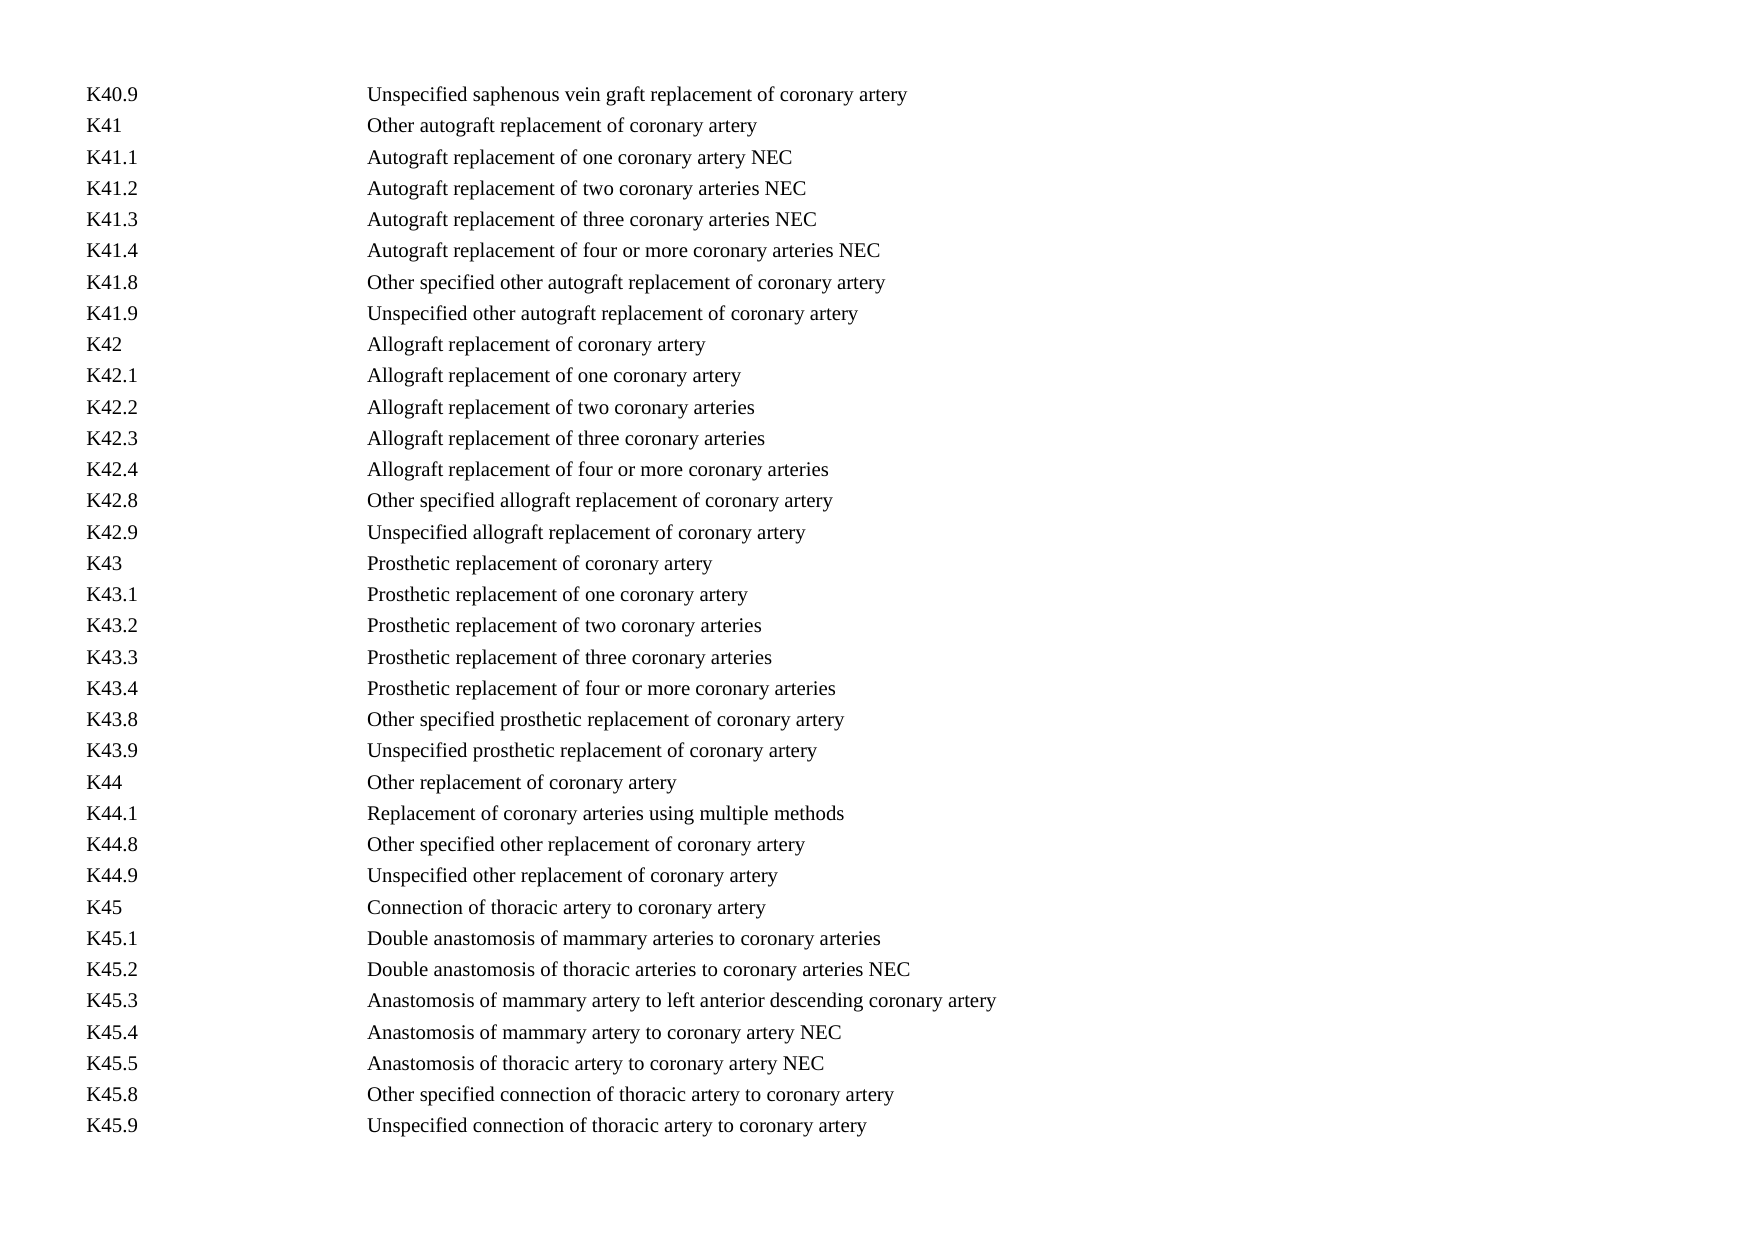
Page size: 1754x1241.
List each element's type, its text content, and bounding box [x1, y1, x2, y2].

table_cell Allograft replacement of three coronary arteries [356, 419, 1109, 450]
table_cell K41.8 [75, 263, 356, 294]
table_cell K41.9 [75, 294, 356, 325]
table_cell K40.9 [75, 75, 356, 106]
table_cell K43.1 [75, 575, 356, 606]
table_cell K45.4 [75, 1013, 356, 1044]
table_cell Other specified allograft replacement of coronary artery [356, 481, 1109, 512]
table_cell K43.3 [75, 638, 356, 669]
table_cell Prosthetic replacement of two coronary arteries [356, 606, 1109, 637]
table_cell K41.1 [75, 138, 356, 169]
table_cell K42.3 [75, 419, 356, 450]
table_cell K42.8 [75, 481, 356, 512]
table_cell Allograft replacement of coronary artery [356, 325, 1109, 356]
table_cell Prosthetic replacement of three coronary arteries [356, 638, 1109, 669]
table_cell Unspecified saphenous vein graft replacement of coronary artery [356, 75, 1109, 106]
table_cell K43.4 [75, 669, 356, 700]
table_cell Allograft replacement of one coronary artery [356, 356, 1109, 387]
table_cell K42.4 [75, 450, 356, 481]
table_cell K43 [75, 544, 356, 575]
table_cell Double anastomosis of mammary arteries to coronary arteries [356, 919, 1109, 950]
table_cell Anastomosis of thoracic artery to coronary artery NEC [356, 1044, 1109, 1075]
table_cell Autograft replacement of one coronary artery NEC [356, 138, 1109, 169]
table_cell K41.3 [75, 200, 356, 231]
table_cell K44.9 [75, 856, 356, 887]
table_cell Prosthetic replacement of one coronary artery [356, 575, 1109, 606]
table_cell Prosthetic replacement of coronary artery [356, 544, 1109, 575]
table_cell K43.2 [75, 606, 356, 637]
table_cell Connection of thoracic artery to coronary artery [356, 888, 1109, 919]
table_cell K42.9 [75, 513, 356, 544]
table_cell K43.8 [75, 700, 356, 731]
table_cell Other specified other replacement of coronary artery [356, 825, 1109, 856]
table_cell K45.5 [75, 1044, 356, 1075]
table_cell K43.9 [75, 731, 356, 762]
table_cell K45.1 [75, 919, 356, 950]
table_cell Other replacement of coronary artery [356, 763, 1109, 794]
table_cell K44 [75, 763, 356, 794]
table_cell Replacement of coronary arteries using multiple methods [356, 794, 1109, 825]
table_cell Unspecified allograft replacement of coronary artery [356, 513, 1109, 544]
table_cell Prosthetic replacement of four or more coronary arteries [356, 669, 1109, 700]
table_cell K42.1 [75, 356, 356, 387]
table_cell K45.3 [75, 981, 356, 1012]
table_cell Other autograft replacement of coronary artery [356, 106, 1109, 137]
table_cell K41 [75, 106, 356, 137]
table_cell Other specified connection of thoracic artery to coronary artery [356, 1075, 1109, 1106]
table_cell K44.1 [75, 794, 356, 825]
table_cell Autograft replacement of four or more coronary arteries NEC [356, 231, 1109, 262]
table_cell Allograft replacement of four or more coronary arteries [356, 450, 1109, 481]
table_cell K42 [75, 325, 356, 356]
table_cell Unspecified connection of thoracic artery to coronary artery [356, 1106, 1109, 1137]
table_cell Other specified prosthetic replacement of coronary artery [356, 700, 1109, 731]
table_cell K44.8 [75, 825, 356, 856]
table_cell Anastomosis of mammary artery to left anterior descending coronary artery [356, 981, 1109, 1012]
table_cell Anastomosis of mammary artery to coronary artery NEC [356, 1013, 1109, 1044]
table_cell Unspecified prosthetic replacement of coronary artery [356, 731, 1109, 762]
table_cell Unspecified other replacement of coronary artery [356, 856, 1109, 887]
table_cell K45.9 [75, 1106, 356, 1137]
table_cell K45.2 [75, 950, 356, 981]
table_cell Autograft replacement of two coronary arteries NEC [356, 169, 1109, 200]
table_cell K45.8 [75, 1075, 356, 1106]
table_cell Allograft replacement of two coronary arteries [356, 388, 1109, 419]
table_cell Autograft replacement of three coronary arteries NEC [356, 200, 1109, 231]
table_cell K42.2 [75, 388, 356, 419]
table_cell K45 [75, 888, 356, 919]
table_cell K41.4 [75, 231, 356, 262]
table_cell Other specified other autograft replacement of coronary artery [356, 263, 1109, 294]
table_cell Double anastomosis of thoracic arteries to coronary arteries NEC [356, 950, 1109, 981]
table_cell Unspecified other autograft replacement of coronary artery [356, 294, 1109, 325]
table_cell K41.2 [75, 169, 356, 200]
